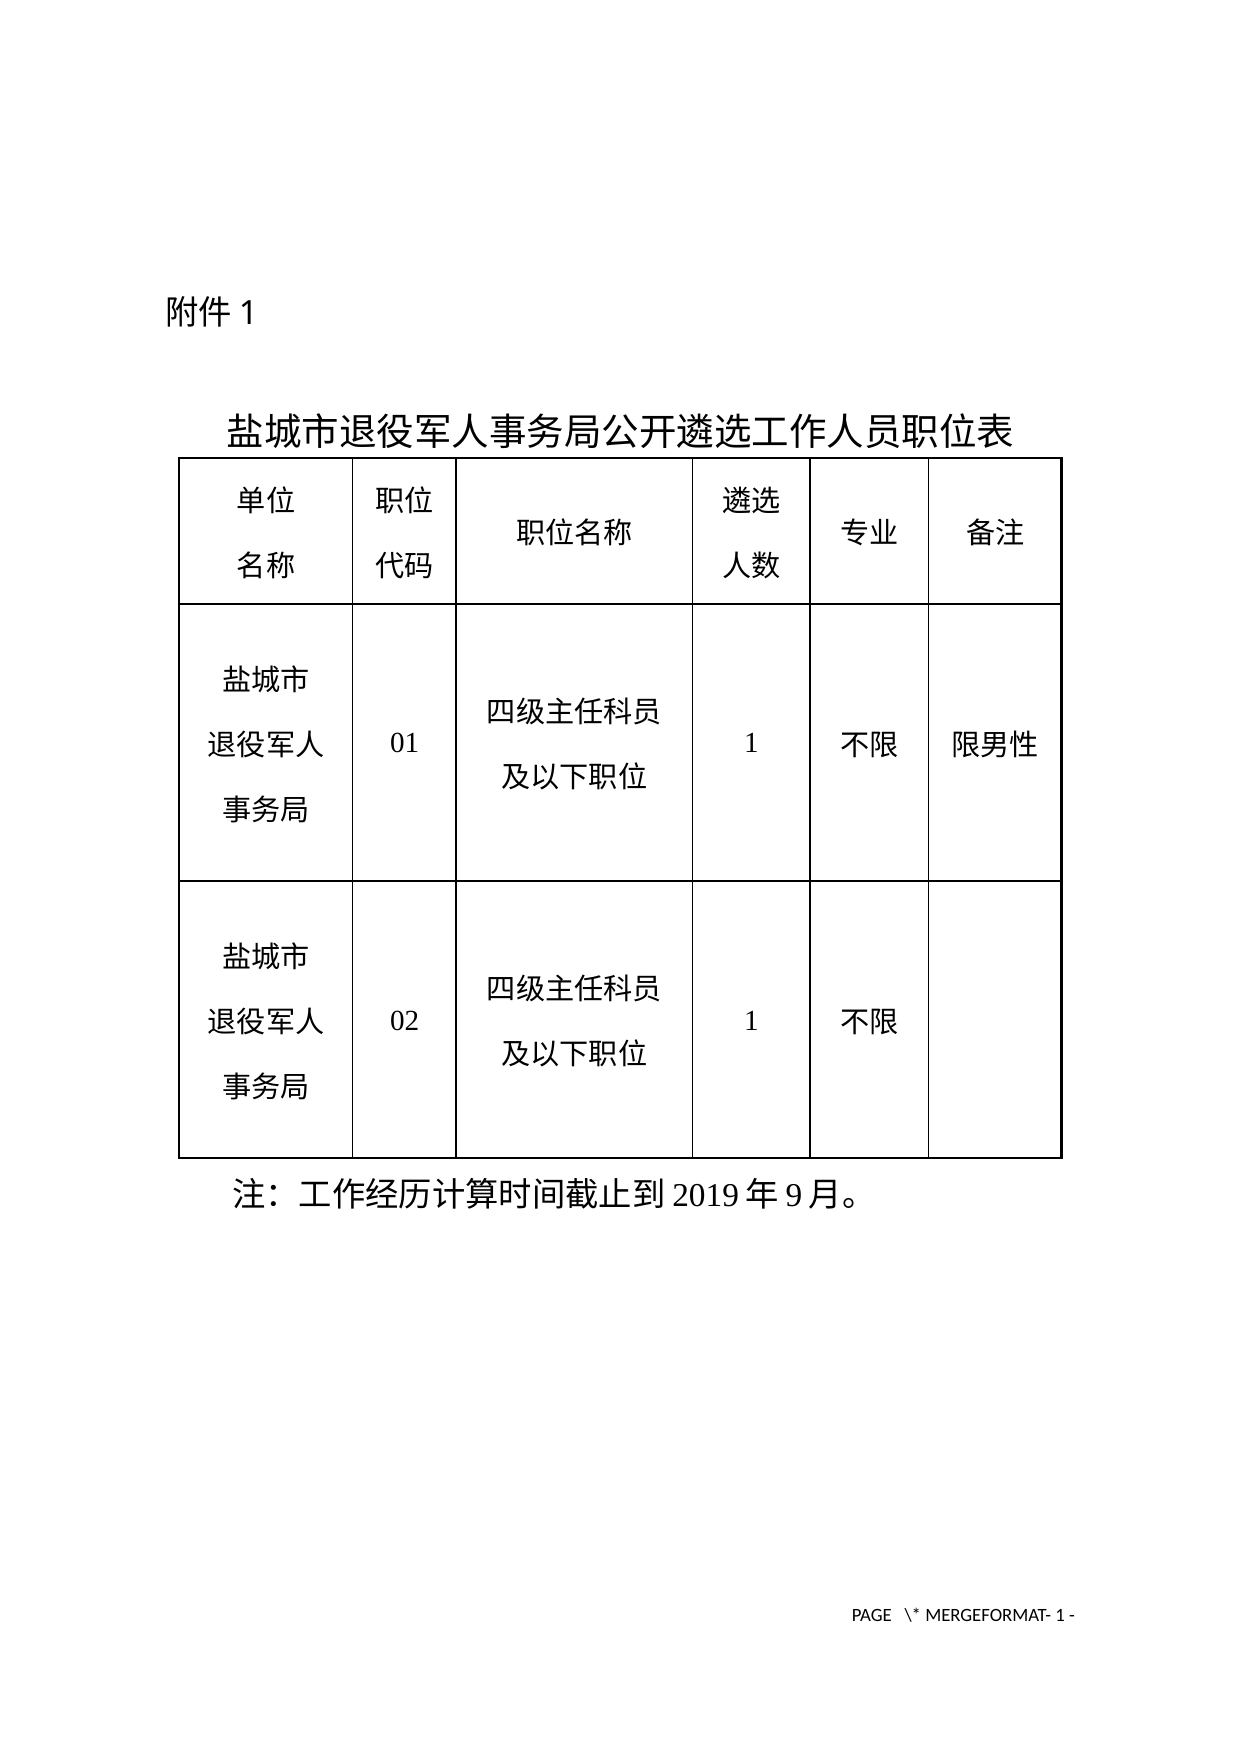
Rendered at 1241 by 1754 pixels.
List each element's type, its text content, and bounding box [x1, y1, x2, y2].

table_cell 盐城市 退役军人 事务局 [180, 882, 352, 1157]
table_header 职位 代码 [353, 459, 455, 603]
table_cell [929, 882, 1060, 1157]
table_header 专业 [811, 459, 928, 603]
table_cell 01 [353, 605, 455, 880]
table_cell 不限 [811, 882, 928, 1157]
table_cell 四级主任科员 及以下职位 [457, 882, 692, 1157]
table_header 备注 [929, 459, 1060, 603]
table_header 遴选 人数 [693, 459, 809, 603]
table_cell 1 [693, 605, 809, 880]
table_cell 四级主任科员 及以下职位 [457, 605, 692, 880]
table_header 职位名称 [457, 459, 692, 603]
text 盐城市退役军人事务局公开遴选工作人员职位表 [165, 397, 1075, 457]
table_cell 1 [693, 882, 809, 1157]
table_cell 不限 [811, 605, 928, 880]
table_header 单位 名称 [180, 459, 352, 603]
text 附件1 [165, 276, 1075, 336]
table_cell 02 [353, 882, 455, 1157]
text 注：工作经历计算时间截止到2019年9月。 [165, 1159, 1075, 1224]
table_cell 盐城市 退役军人 事务局 [180, 605, 352, 880]
table_cell 限男性 [929, 605, 1060, 880]
